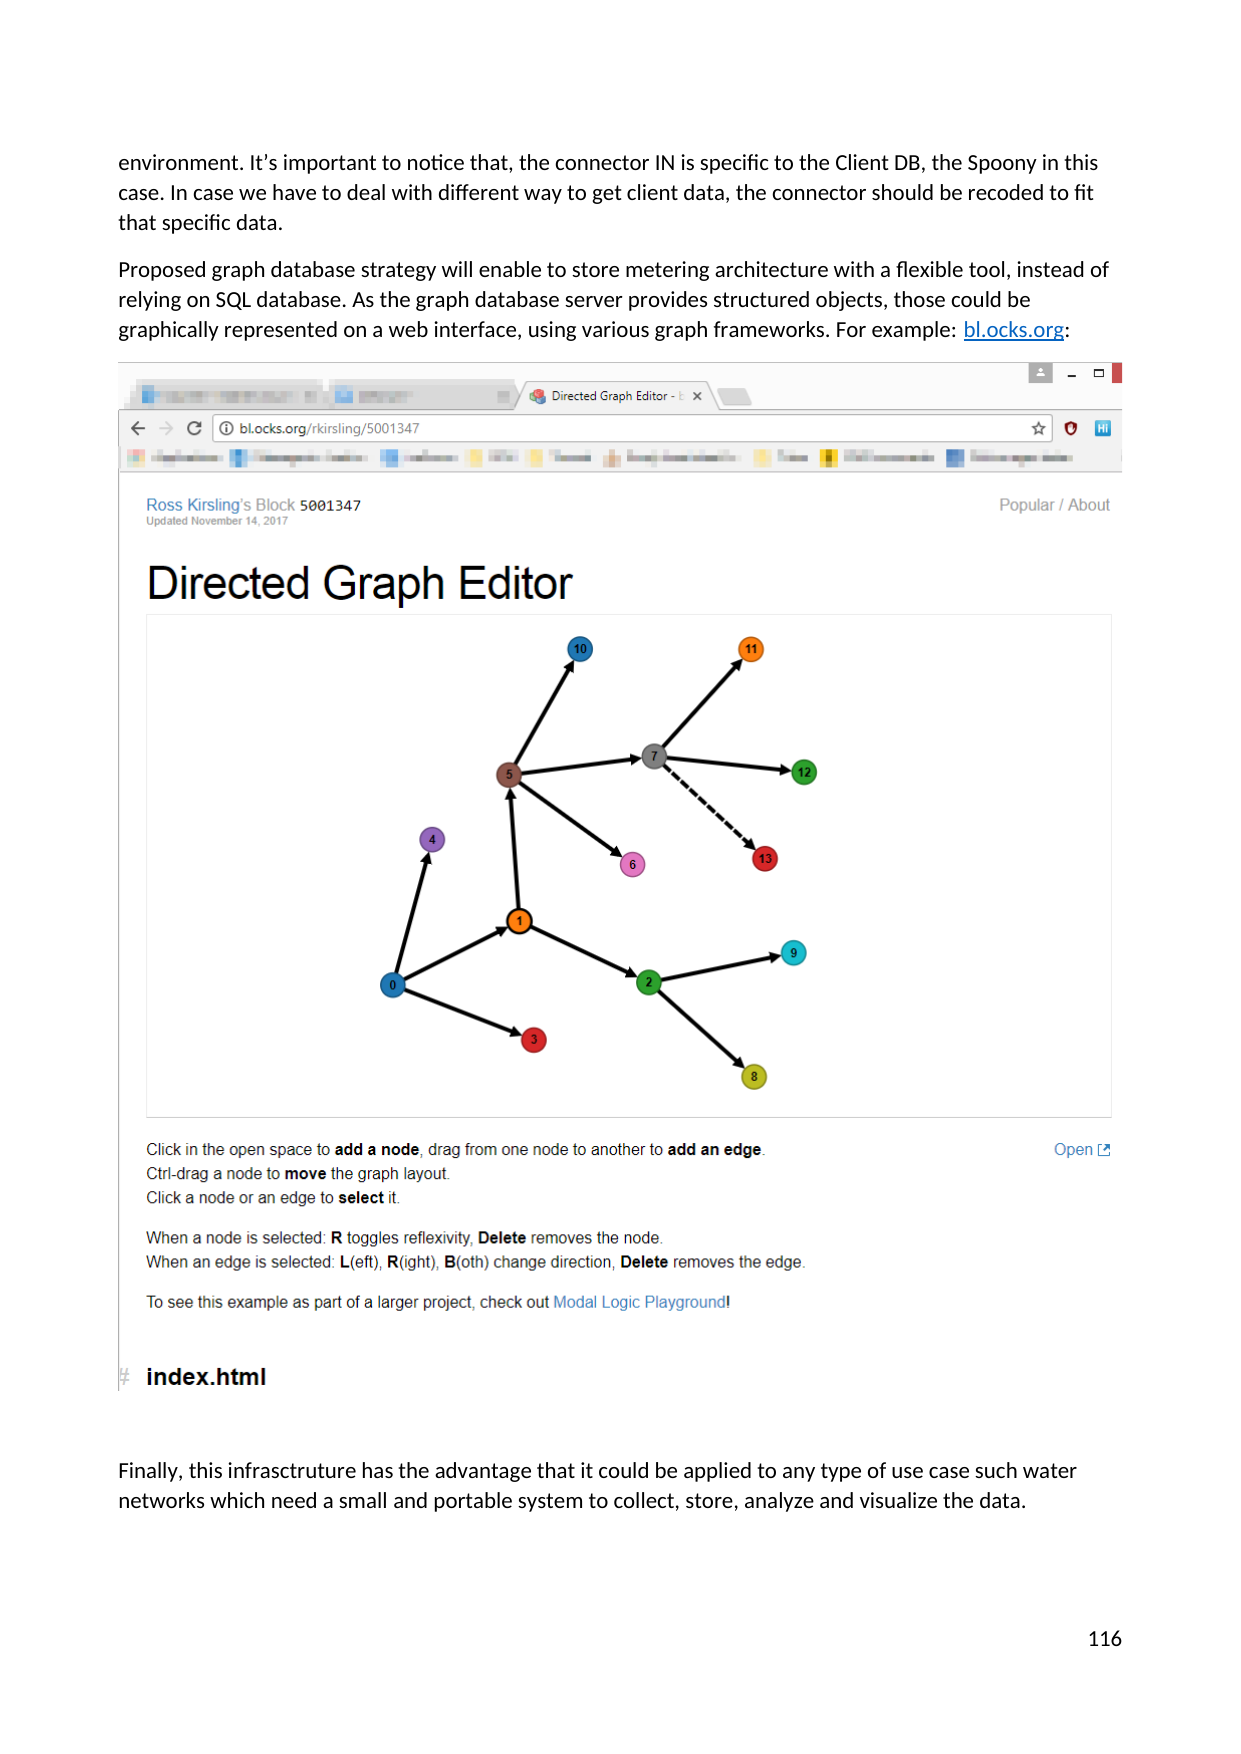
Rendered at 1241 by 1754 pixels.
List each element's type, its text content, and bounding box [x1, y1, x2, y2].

text Proposed graph database strategy will enable to store metering architecture with a flexible tool, instead of relying on SQL database. As the graph database server provides structured objects, those could be graphically represented on a web interface, using various graph frameworks. For example: bl.ocks.org: [118, 255, 1122, 343]
text Finally, this infrasctruture has the advantage that it could be applied to any type of use case such water networks which need a small and portable system to collect, store, analyze and visualize the data. [118, 1456, 1122, 1514]
picture [118, 362, 1123, 1391]
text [118, 148, 1122, 236]
